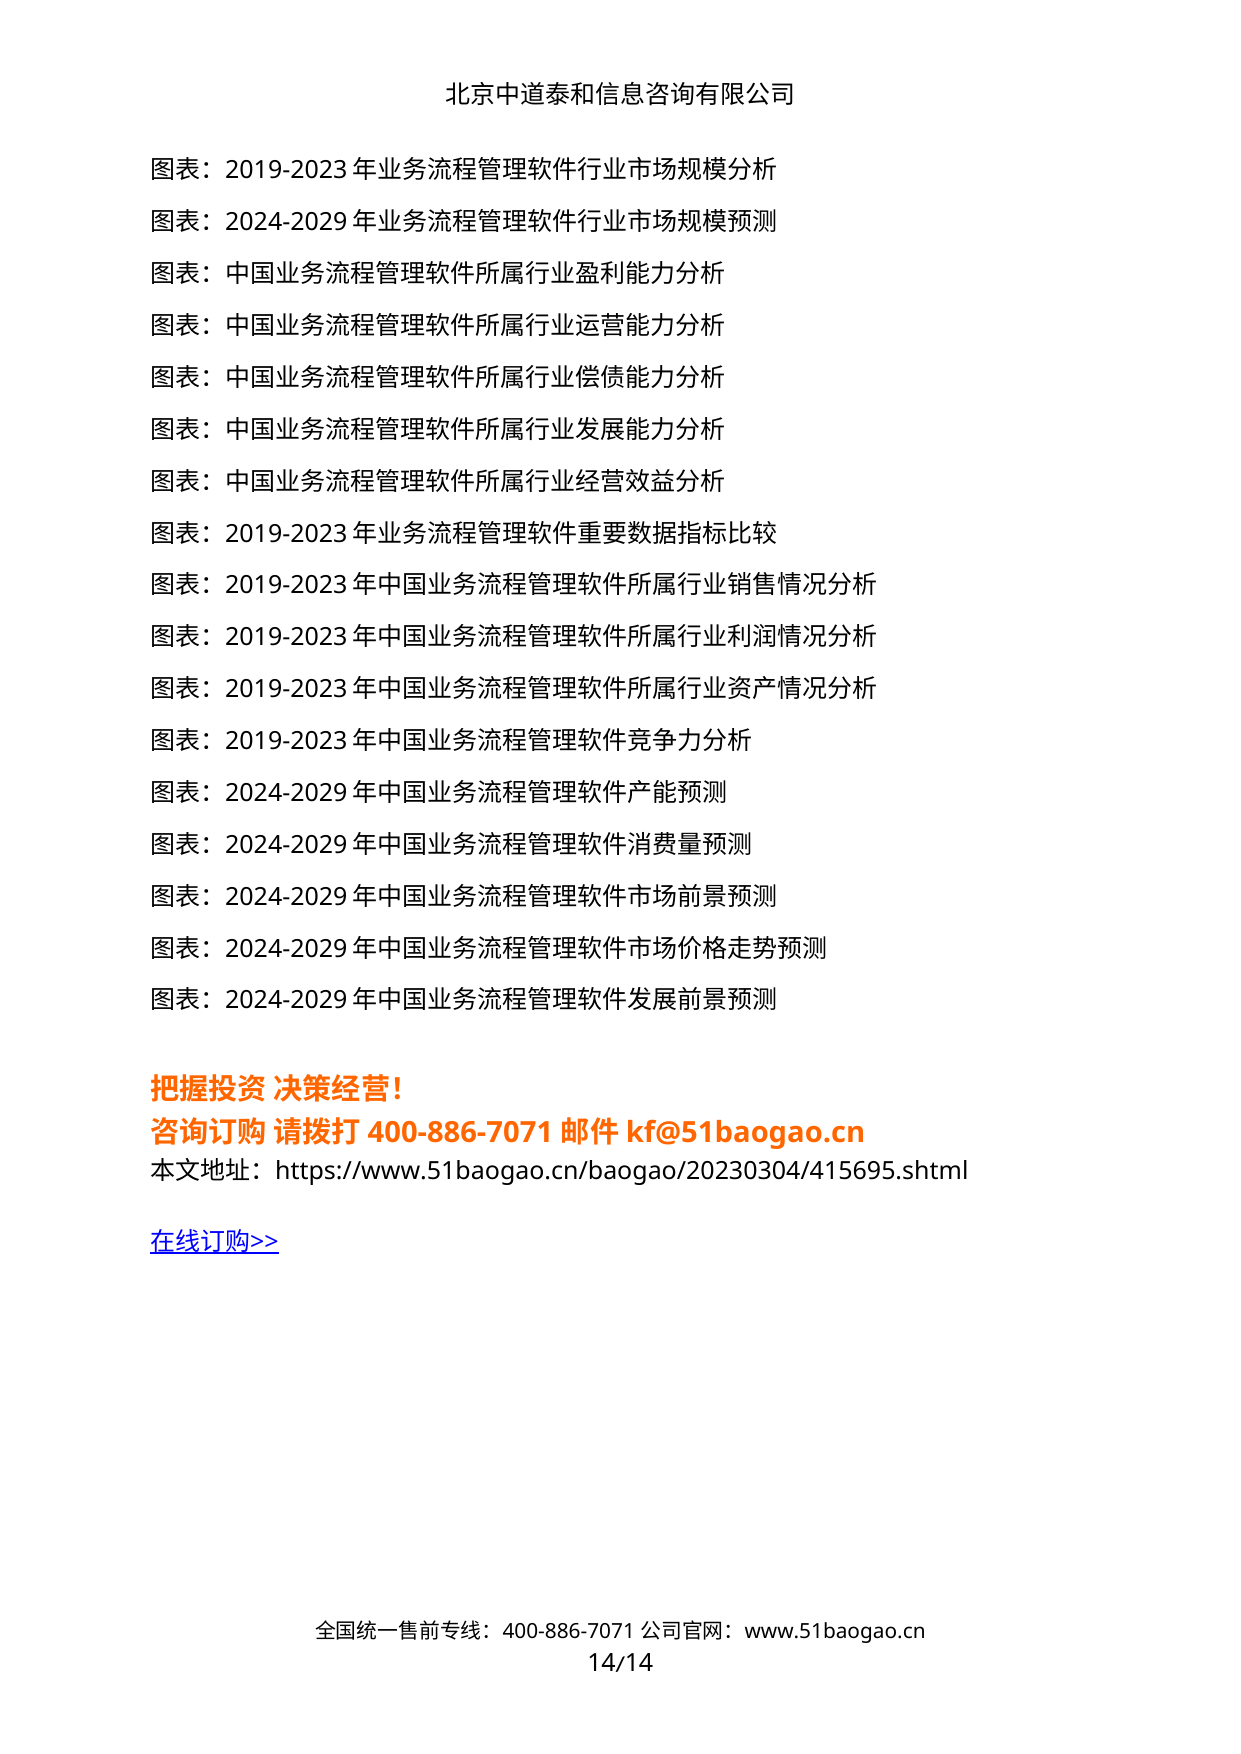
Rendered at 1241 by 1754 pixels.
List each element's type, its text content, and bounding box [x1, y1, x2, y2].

text 图表：2024-2029年中国业务流程管理软件消费量预测 [150, 824, 1090, 861]
text 图表：2024-2029年中国业务流程管理软件发展前景预测 [150, 980, 1090, 1016]
text 图表：中国业务流程管理软件所属行业盈利能力分析 [150, 254, 1090, 290]
text 图表：中国业务流程管理软件所属行业运营能力分析 [150, 306, 1090, 342]
text 图表：2019-2023年中国业务流程管理软件所属行业资产情况分析 [150, 669, 1090, 705]
text 在线订购>> [150, 1187, 1090, 1257]
text 图表：中国业务流程管理软件所属行业偿债能力分析 [150, 357, 1090, 394]
text 图表：2024-2029年中国业务流程管理软件市场价格走势预测 [150, 928, 1090, 964]
text 图表：2019-2023年中国业务流程管理软件竞争力分析 [150, 721, 1090, 757]
text 图表：2019-2023年中国业务流程管理软件所属行业销售情况分析 [150, 565, 1090, 601]
text 图表：2024-2029年中国业务流程管理软件产能预测 [150, 772, 1090, 809]
text 图表：2019-2023年业务流程管理软件行业市场规模分析 [150, 150, 1090, 186]
text 图表：中国业务流程管理软件所属行业经营效益分析 [150, 461, 1090, 497]
text 图表：2024-2029年中国业务流程管理软件市场前景预测 [150, 876, 1090, 912]
text 把握投资 决策经营！咨询订购 请拨打 400-886-7071 邮件 kf@51baogao.cn本文地址：https://www.51baogao.cn/baogao/20230304/415695.shtml [150, 1032, 1090, 1187]
text 图表：2019-2023年业务流程管理软件重要数据指标比较 [150, 513, 1090, 549]
text 图表：中国业务流程管理软件所属行业发展能力分析 [150, 409, 1090, 446]
text 图表：2019-2023年中国业务流程管理软件所属行业利润情况分析 [150, 617, 1090, 653]
text 图表：2024-2029年业务流程管理软件行业市场规模预测 [150, 202, 1090, 238]
